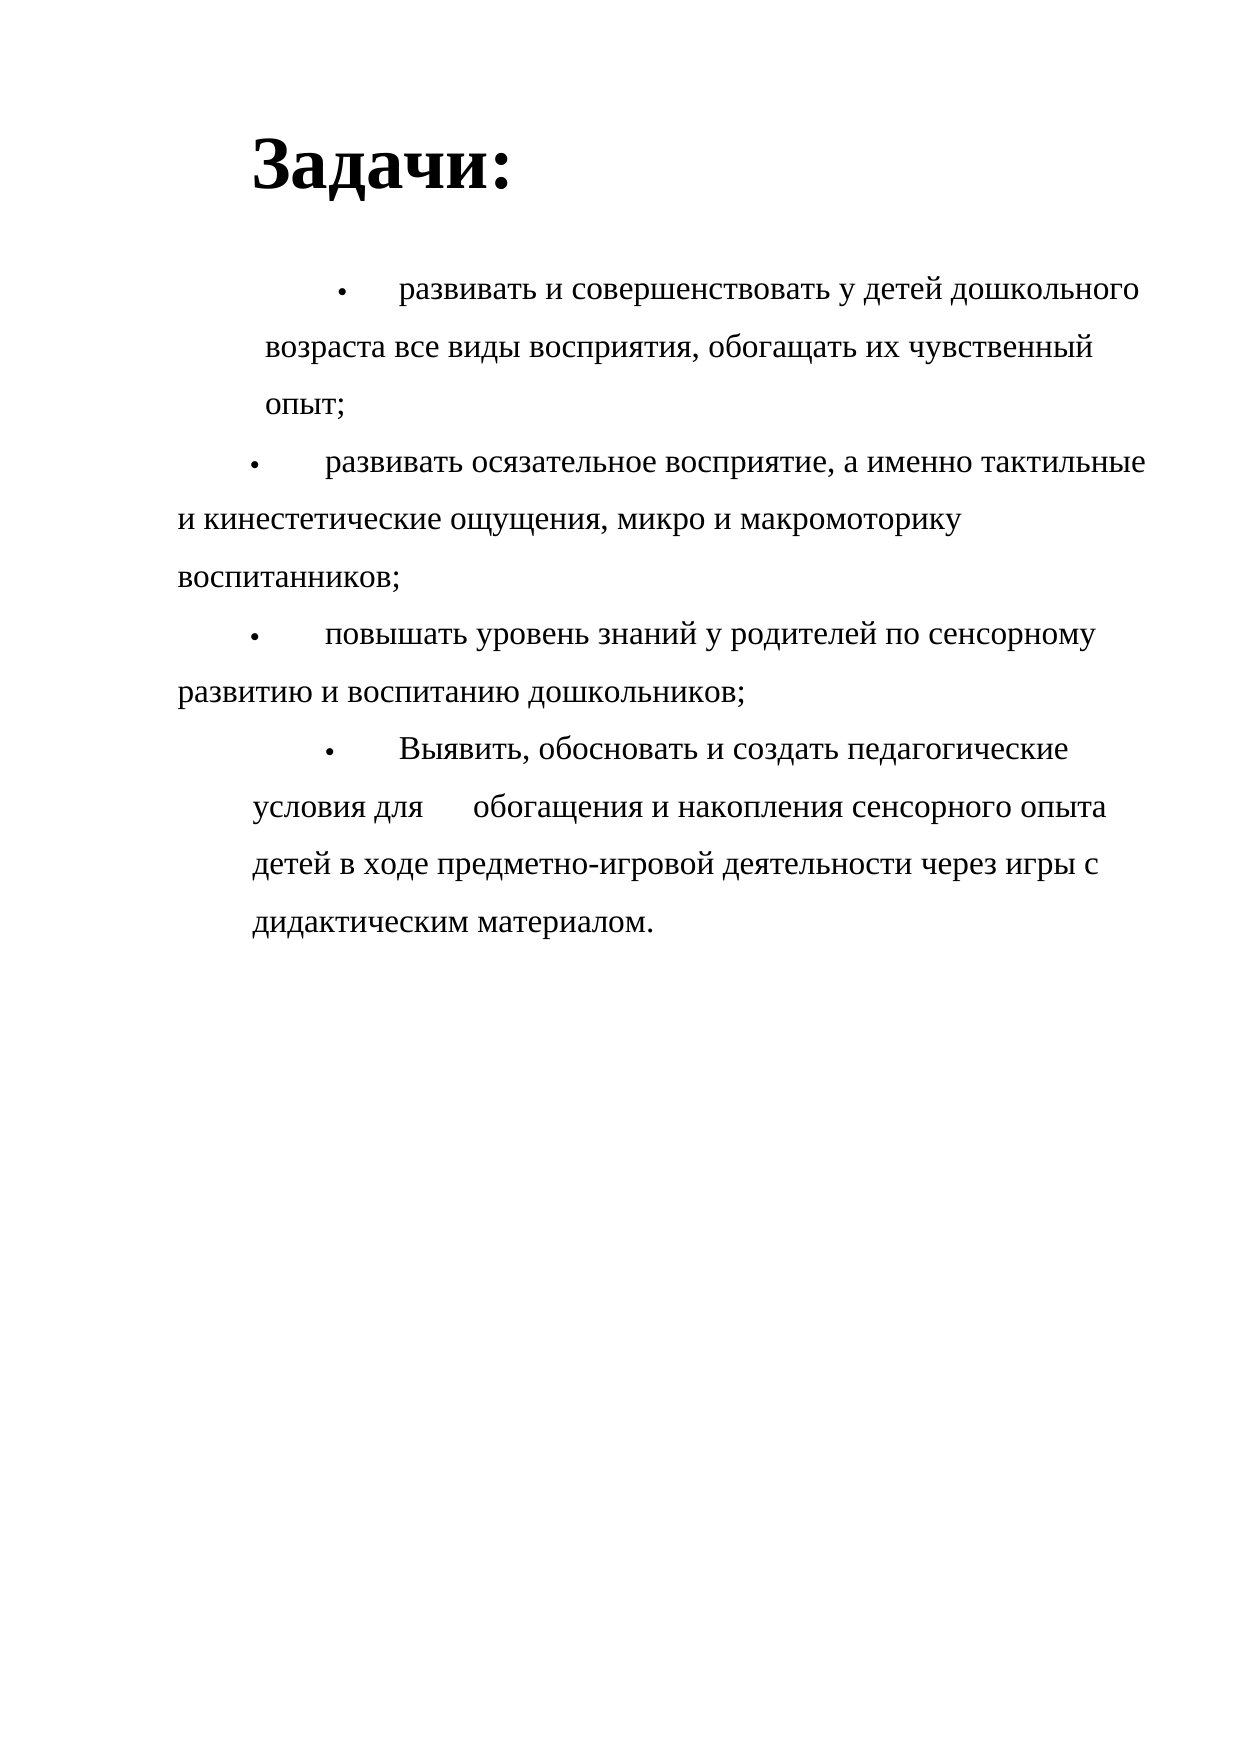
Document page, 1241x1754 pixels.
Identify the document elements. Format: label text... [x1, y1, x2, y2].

list Выявить, обосновать и создать педагогические условия для обогащения и накопления сенсорного опыта детей в ходе предметно-игровой деятельности через игры с дидактическим материалом. [252, 728, 1152, 939]
list развивать осязательное восприятие, а именно тактильные и кинестетические ощущения, микро и макромоторику воспитанников; [177, 441, 1152, 594]
text Задачи: [177, 118, 1152, 204]
list развивать и совершенствовать у детей дошкольного возраста все виды восприятия, обогащать их чувственный опыт; [265, 268, 1152, 422]
list повышать уровень знаний у родителей по сенсорному развитию и воспитанию дошкольников; [177, 613, 1152, 709]
